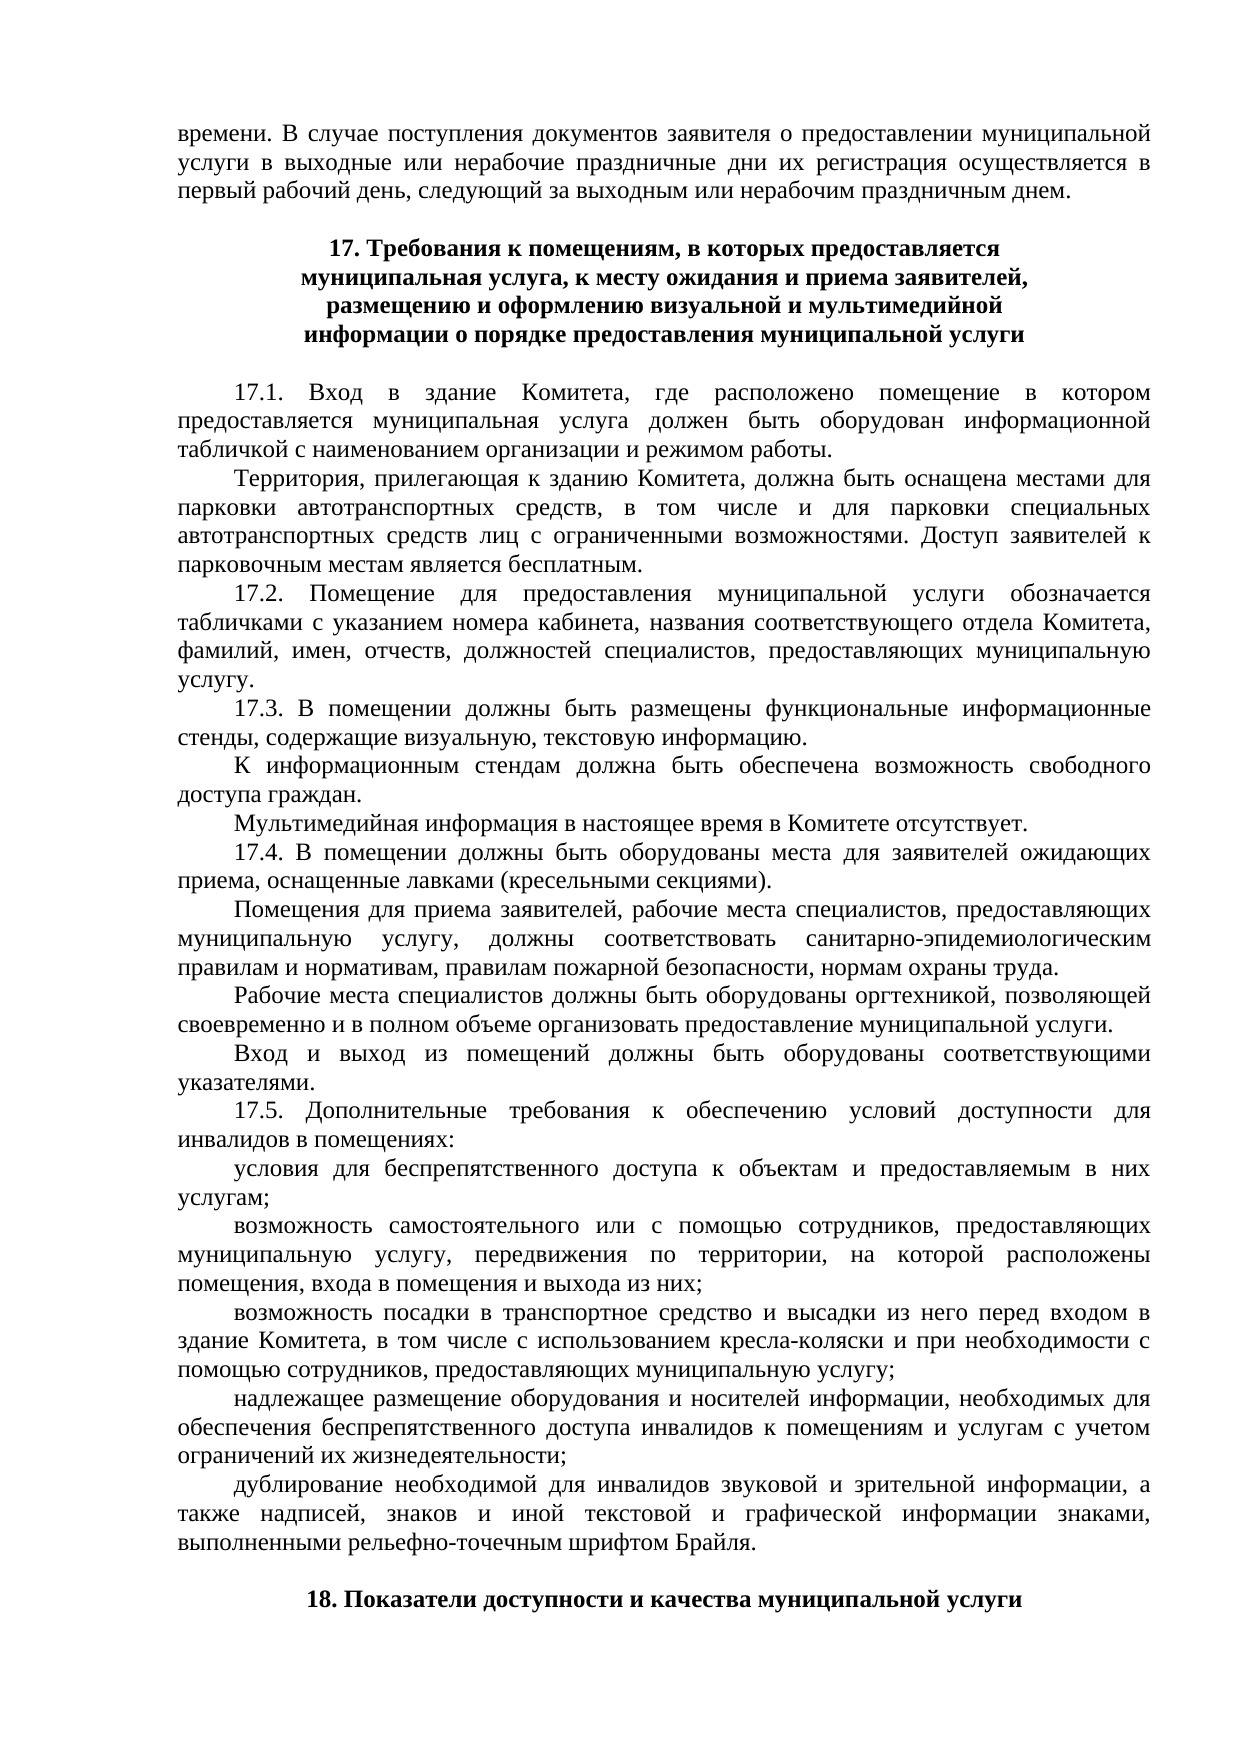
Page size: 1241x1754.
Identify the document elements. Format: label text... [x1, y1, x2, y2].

text дублирование необходимой для инвалидов звуковой и зрительной информации, а также надписей, знаков и иной текстовой и графической информации знаками, выполненными рельефно-точечным шрифтом Брайля. [177, 1469, 1152, 1556]
text 17.1. Вход в здание Комитета, где расположено помещение в котором предоставляется муниципальная услуга должен быть оборудован информационной табличкой с наименованием организации и режимом работы. [177, 377, 1152, 463]
text возможность самостоятельного или с помощью сотрудников, предоставляющих муниципальную услугу, передвижения по территории, на которой расположены помещения, входа в помещения и выхода из них; [177, 1211, 1152, 1297]
text Территория, прилегающая к зданию Комитета, должна быть оснащена местами для парковки автотранспортных средств, в том числе и для парковки специальных автотранспортных средств лиц с ограниченными возможностями. Доступ заявителей к парковочным местам является бесплатным. [177, 463, 1152, 578]
text 17.2. Помещение для предоставления муниципальной услуги обозначается табличками с указанием номера кабинета, названия соответствующего отдела Комитета, фамилий, имен, отчеств, должностей специалистов, предоставляющих муниципальную услугу. [177, 578, 1152, 693]
title информации о порядке предоставления муниципальной услуги [177, 319, 1152, 348]
text возможность посадки в транспортное средство и высадки из него перед входом в здание Комитета, в том числе с использованием кресла-коляски и при необходимости с помощью сотрудников, предоставляющих муниципальную услугу; [177, 1297, 1152, 1383]
text Помещения для приема заявителей, рабочие места специалистов, предоставляющих муниципальную услугу, должны соответствовать санитарно-эпидемиологическим правилам и нормативам, правилам пожарной безопасности, нормам охраны труда. [177, 894, 1152, 981]
text 17.4. В помещении должны быть оборудованы места для заявителей ожидающих приема, оснащенные лавками (кресельными секциями). [177, 837, 1152, 894]
text 17.5. Дополнительные требования к обеспечению условий доступности для инвалидов в помещениях: [177, 1096, 1152, 1153]
text Вход и выход из помещений должны быть оборудованы соответствующими указателями. [177, 1038, 1152, 1096]
text 17.3. В помещении должны быть размещены функциональные информационные стенды, содержащие визуальную, текстовую информацию. [177, 693, 1152, 751]
title 17. Требования к помещениям, в которых предоставляется [177, 233, 1152, 262]
text К информационным стендам должна быть обеспечена возможность свободного доступа граждан. [177, 751, 1152, 808]
title размещению и оформлению визуальной и мультимедийной [177, 291, 1152, 319]
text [177, 118, 1152, 204]
text Мультимедийная информация в настоящее время в Комитете отсутствует. [177, 808, 1152, 837]
title 18. Показатели доступности и качества муниципальной услуги [177, 1584, 1152, 1613]
title муниципальная услуга, к месту ожидания и приема заявителей, [177, 262, 1152, 291]
text условия для беспрепятственного доступа к объектам и предоставляемым в них услугам; [177, 1153, 1152, 1211]
text Рабочие места специалистов должны быть оборудованы оргтехникой, позволяющей своевременно и в полном объеме организовать предоставление муниципальной услуги. [177, 981, 1152, 1038]
text надлежащее размещение оборудования и носителей информации, необходимых для обеспечения беспрепятственного доступа инвалидов к помещениям и услугам с учетом ограничений их жизнедеятельности; [177, 1383, 1152, 1469]
